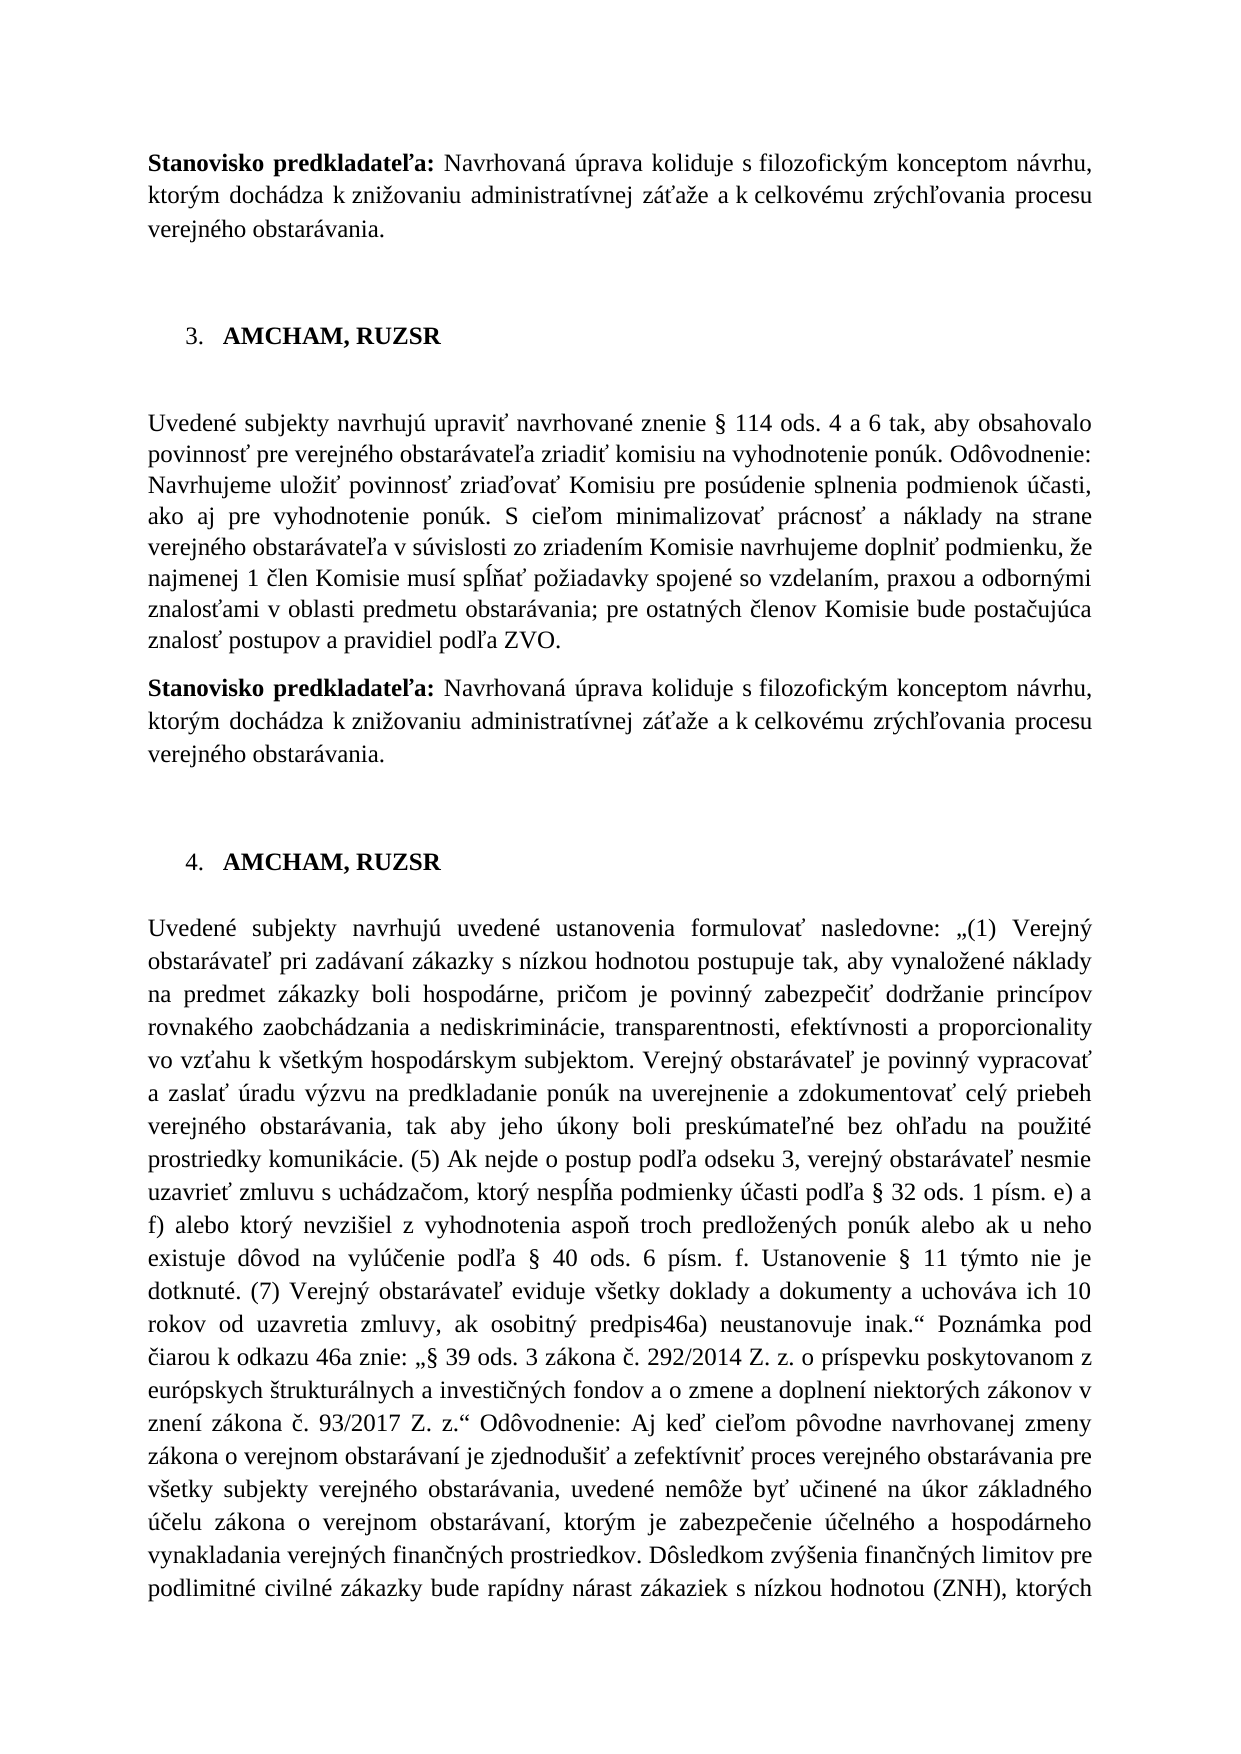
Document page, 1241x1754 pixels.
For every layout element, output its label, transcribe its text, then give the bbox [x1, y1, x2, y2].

list AMCHAM, RUZSR [185, 321, 1093, 350]
list AMCHAM, RUZSR [185, 847, 1093, 876]
text Stanovisko predkladateľa: Navrhovaná úprava koliduje s filozofickým konceptom návrhu, ktorým dochádza k znižovaniu administratívnej záťaže a k celkovému zrýchľovania procesu verejného obstarávania. [148, 673, 1093, 768]
text Stanovisko predkladateľa: Navrhovaná úprava koliduje s filozofickým konceptom návrhu, ktorým dochádza k znižovaniu administratívnej záťaže a k celkovému zrýchľovania procesu verejného obstarávania. [148, 148, 1093, 242]
text Uvedené subjekty navrhujú upraviť navrhované znenie § 114 ods. 4 a 6 tak, aby obsahovalo povinnosť pre verejného obstarávateľa zriadiť komisiu na vyhodnotenie ponúk. Odôvodnenie: Navrhujeme uložiť povinnosť zriaďovať Komisiu pre posúdenie splnenia podmienok účasti, ako aj pre vyhodnotenie ponúk. S cieľom minimalizovať prácnosť a náklady na strane verejného obstarávateľa v súvislosti zo zriadením Komisie navrhujeme doplniť podmienku, že najmenej 1 člen Komisie musí spĺňať požiadavky spojené so vzdelaním, praxou a odbornými znalosťami v oblasti predmetu obstarávania; pre ostatných členov Komisie bude postačujúca znalosť postupov a pravidiel podľa ZVO. [148, 408, 1093, 654]
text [148, 913, 1093, 1602]
